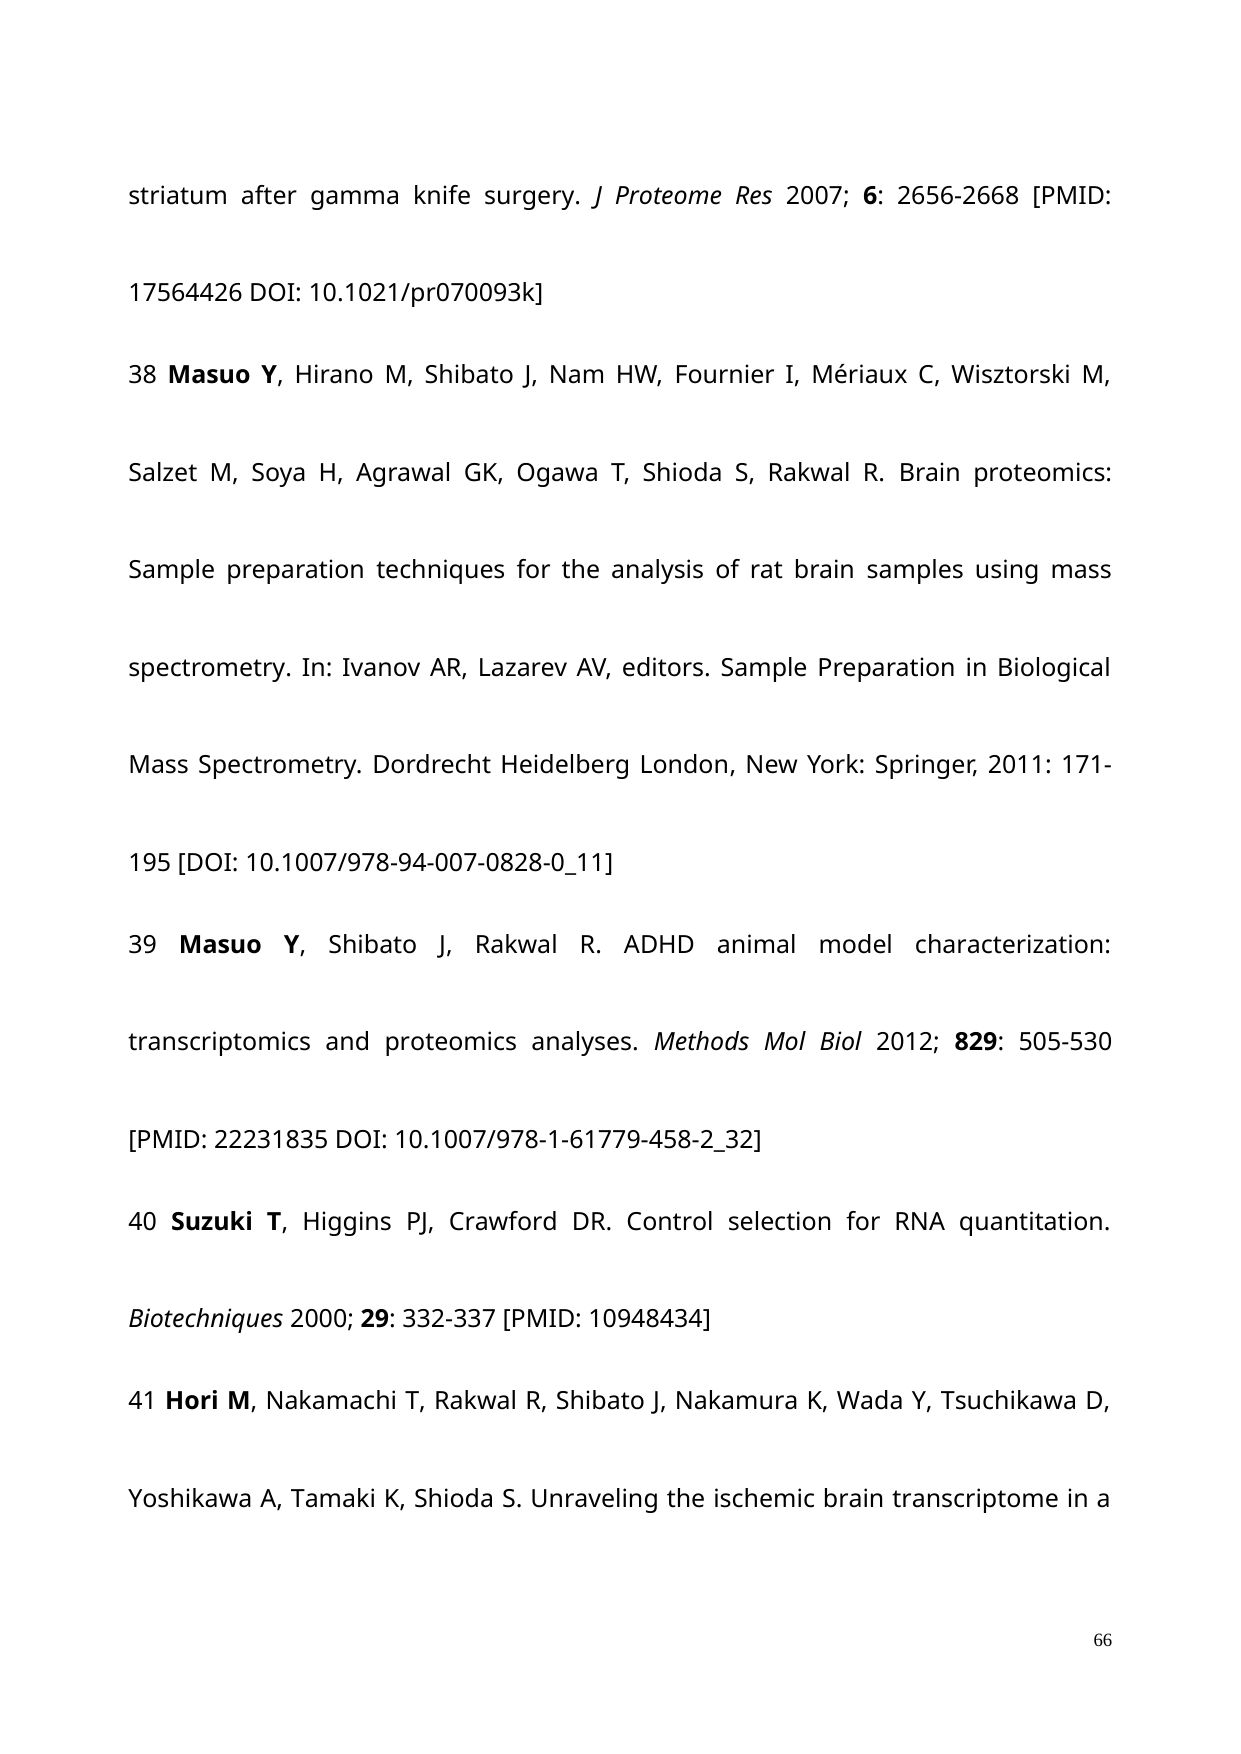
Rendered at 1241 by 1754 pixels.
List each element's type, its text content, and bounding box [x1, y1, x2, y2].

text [128, 162, 1112, 324]
text 39 Masuo Y, Shibato J, Rakwal R. ADHD animal model characterization: transcriptomics and proteomics analyses. Methods Mol Biol 2012; 829: 505-530 [PMID: 22231835 DOI: 10.1007/978-1-61779-458-2_32] [128, 911, 1112, 1171]
text 38 Masuo Y, Hirano M, Shibato J, Nam HW, Fournier I, Mériaux C, Wisztorski M, Salzet M, Soya H, Agrawal GK, Ogawa T, Shioda S, Rakwal R. Brain proteomics: Sample preparation techniques for the analysis of rat brain samples using mass spectrometry. In: Ivanov AR, Lazarev AV, editors. Sample Preparation in Biological Mass Spectrometry. Dordrecht Heidelberg London, New York: Springer, 2011: 171-195 [DOI: 10.1007/978-94-007-0828-0_11] [128, 341, 1112, 894]
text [128, 1367, 1112, 1530]
text 40 Suzuki T, Higgins PJ, Crawford DR. Control selection for RNA quantitation. Biotechniques 2000; 29: 332-337 [PMID: 10948434] [128, 1188, 1112, 1350]
